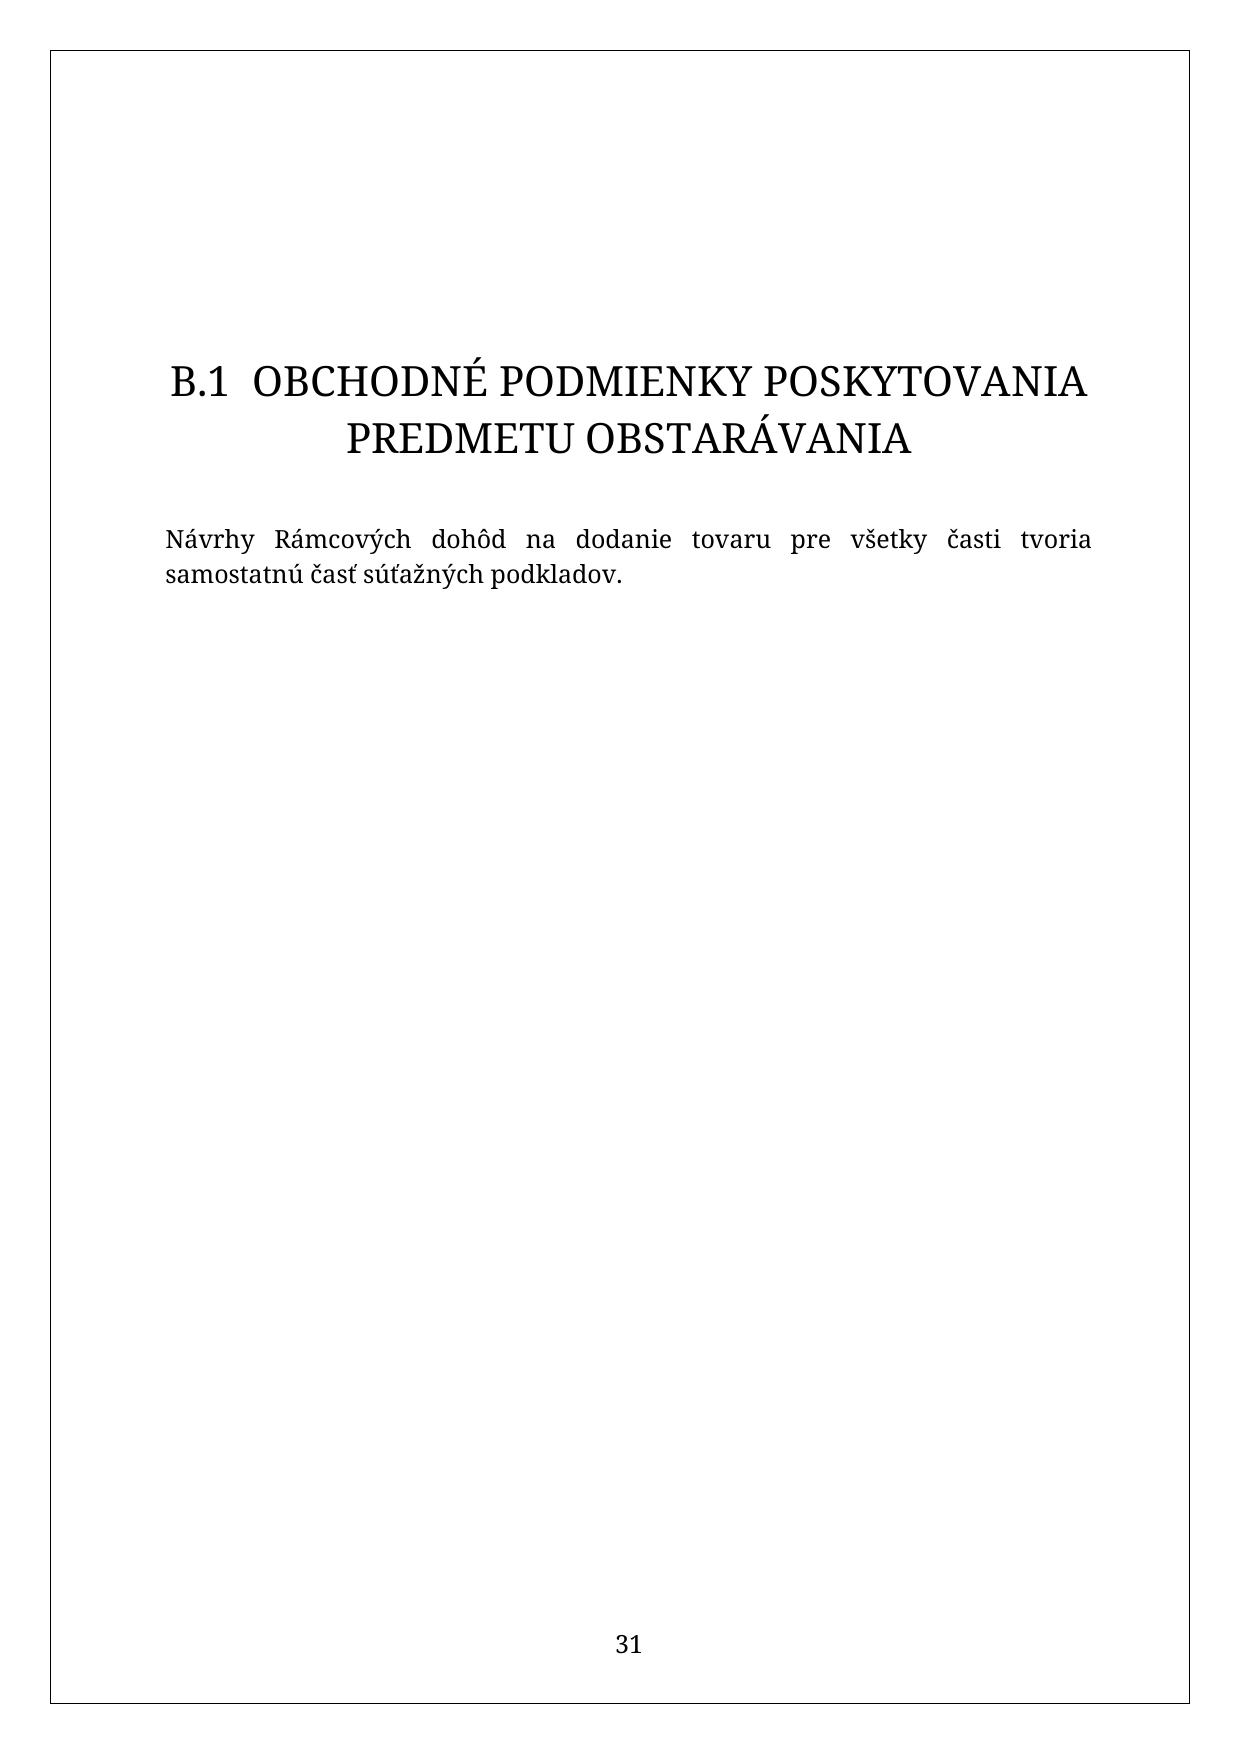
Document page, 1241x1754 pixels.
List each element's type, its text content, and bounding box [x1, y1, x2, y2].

text Návrhy Rámcových dohôd na dodanie tovaru pre všetky časti tvoria samostatnú časť súťažných podkladov. [165, 522, 1093, 590]
subtitle B.1 OBCHODNÉ PODMIENKY POSKYTOVANIA PREDMETU OBSTARÁVANIA [165, 352, 1093, 465]
